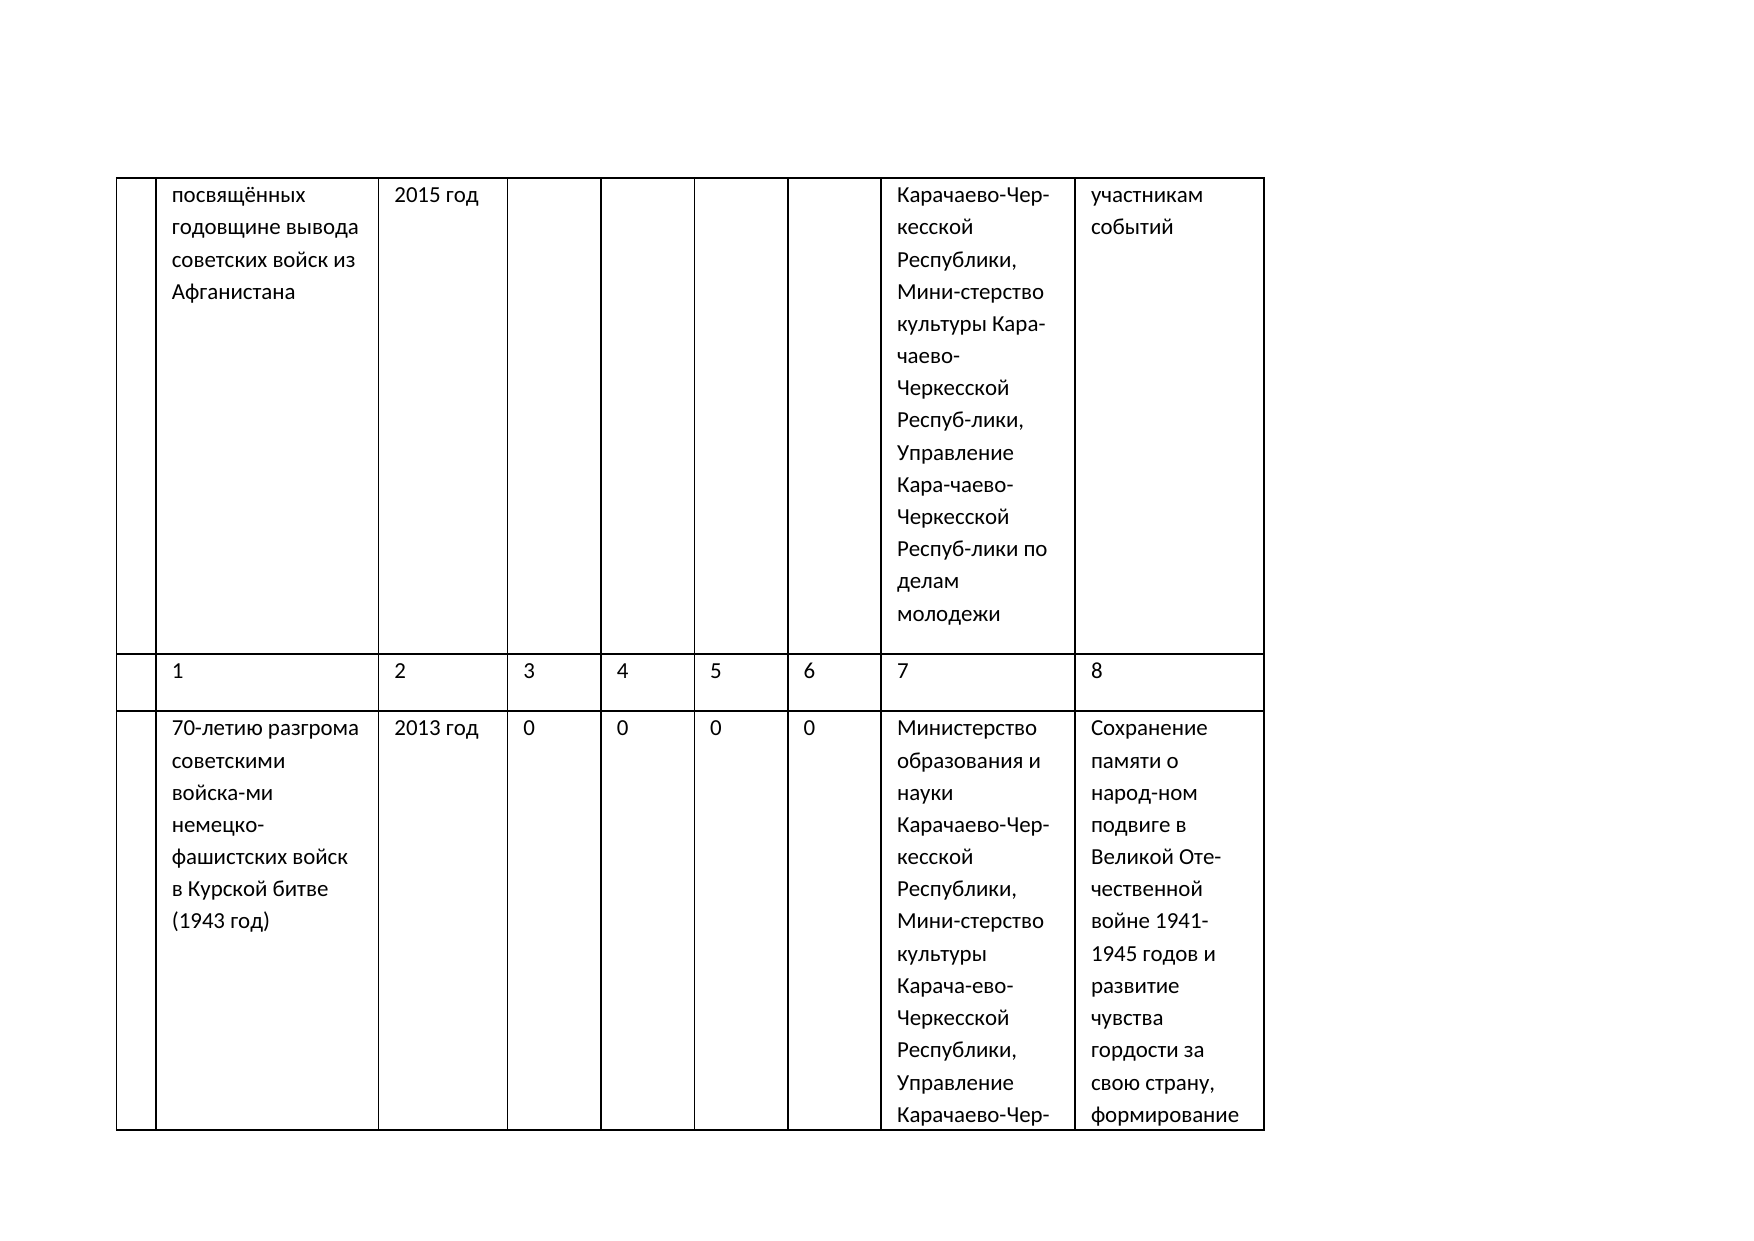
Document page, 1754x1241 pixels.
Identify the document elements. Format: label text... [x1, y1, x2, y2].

table_cell 7 [882, 655, 1074, 710]
table_cell 2013 год [379, 712, 507, 1129]
table_cell 0 [508, 179, 600, 653]
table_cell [1076, 179, 1263, 653]
table_cell 6 [789, 655, 880, 710]
table_cell 0 [602, 712, 694, 1129]
table_cell 0 [695, 712, 787, 1129]
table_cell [157, 712, 378, 1129]
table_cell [379, 179, 507, 653]
table_cell 5 [695, 655, 787, 710]
table_cell 8 [1076, 655, 1263, 710]
table_cell 3 [508, 655, 600, 710]
table_cell 0 [789, 179, 880, 653]
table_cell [882, 179, 1074, 653]
table_cell 2 [379, 655, 507, 710]
table_cell 4 [602, 655, 694, 710]
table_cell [882, 712, 1074, 1129]
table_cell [1076, 712, 1263, 1129]
table_cell 0 [508, 712, 600, 1129]
table_cell 0 [789, 712, 880, 1129]
table_cell [117, 179, 155, 653]
table_cell [117, 655, 155, 710]
table_cell 0 [695, 179, 787, 653]
table_cell 1 [157, 655, 378, 710]
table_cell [157, 179, 378, 653]
table_cell [117, 712, 155, 1129]
table_cell 0 [602, 179, 694, 653]
